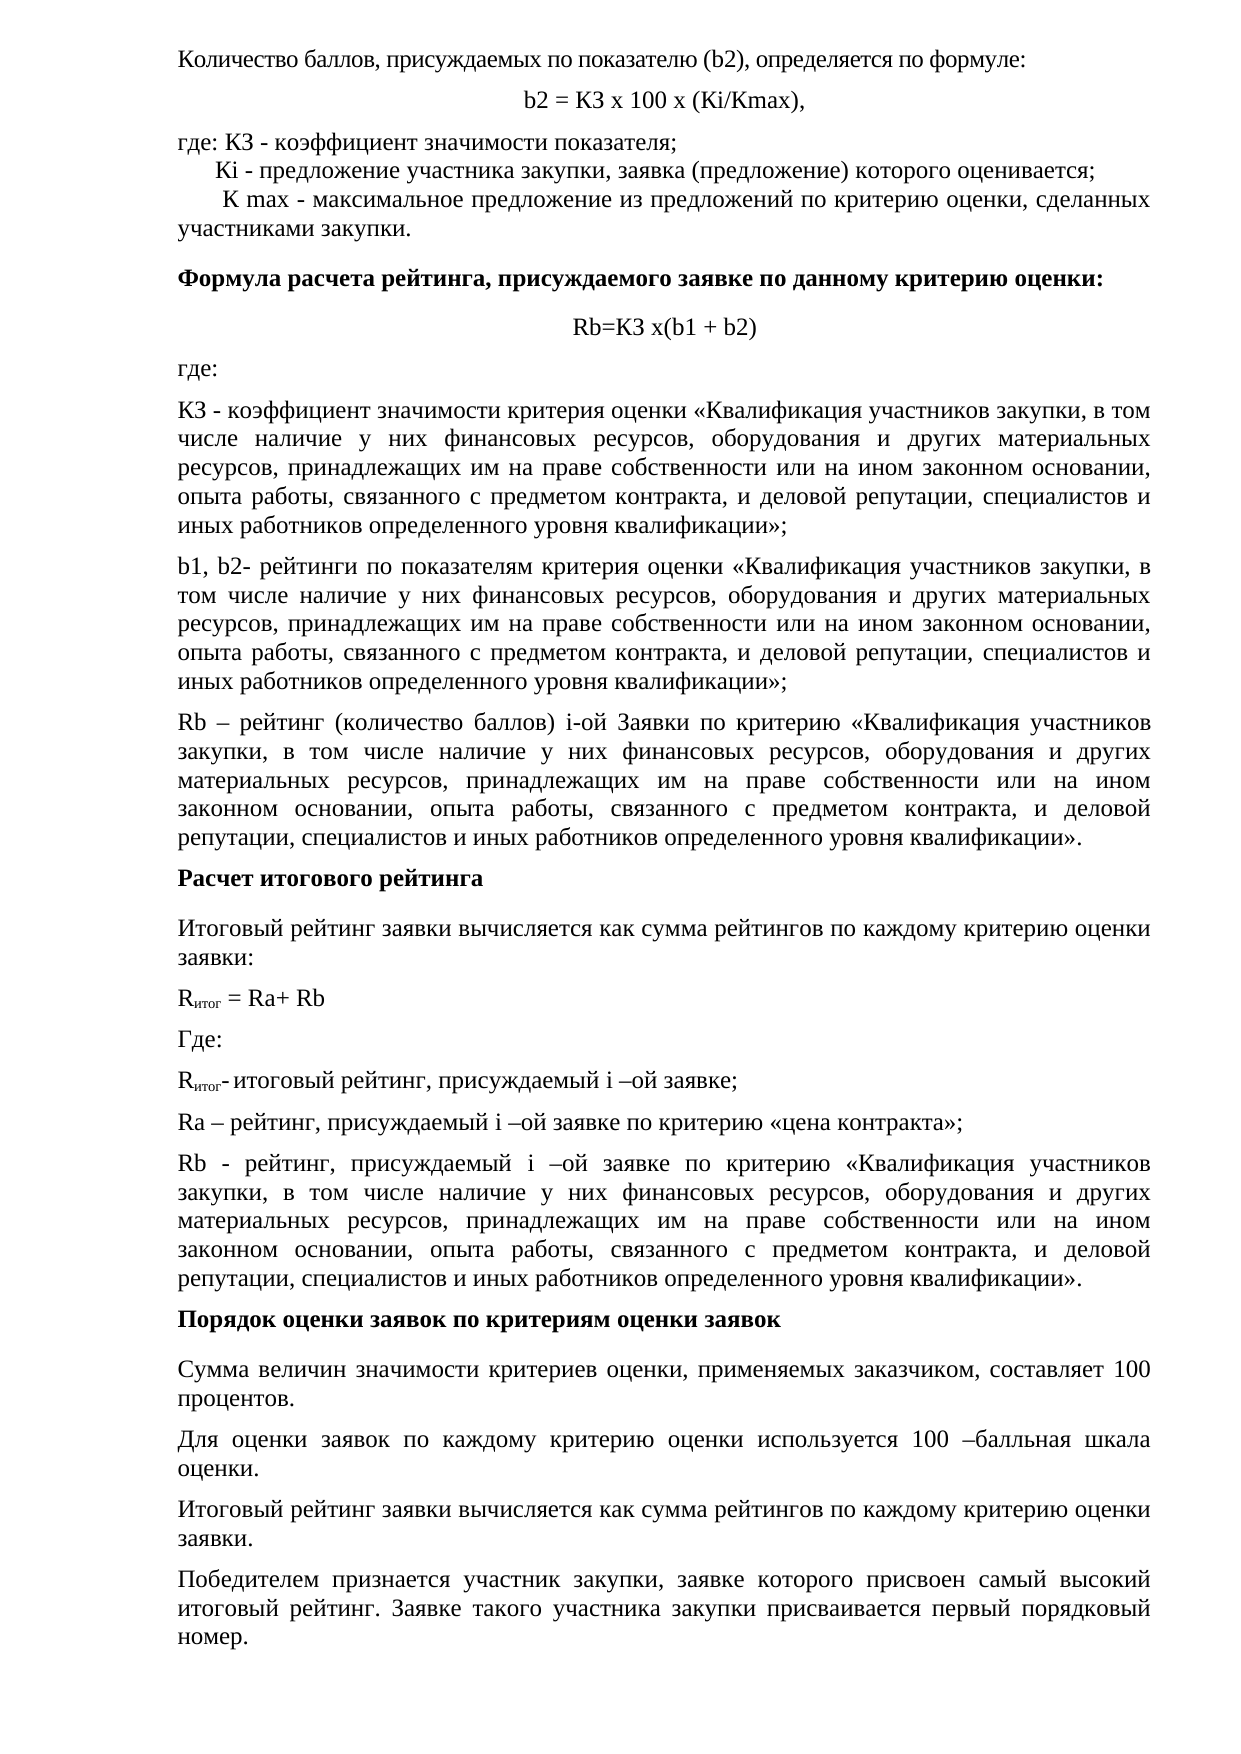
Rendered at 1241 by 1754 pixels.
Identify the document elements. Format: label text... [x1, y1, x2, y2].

text где: [177, 353, 1152, 382]
text Порядок оценки заявок по критериям оценки заявок [177, 1304, 1152, 1333]
text Rитог- итоговый рейтинг, присуждаемый i –ой заявке; [177, 1066, 1152, 1094]
text Где: [177, 1024, 1152, 1053]
text Сумма величин значимости критериев оценки, применяемых заказчиком, составляет 100 процентов. [177, 1354, 1152, 1411]
text Победителем признается участник закупки, заявке которого присвоен самый высокий итоговый рейтинг. Заявке такого участника закупки присваивается первый порядковый номер. [177, 1564, 1152, 1650]
text КЗ - коэффициент значимости критерия оценки «Квалификация участников закупки, в том числе наличие у них финансовых ресурсов, оборудования и других материальных ресурсов, принадлежащих им на праве собственности или на ином законном основании, опыта работы, связанного с предметом контракта, и деловой репутации, специалистов и иных работников определенного уровня квалификации»; [177, 395, 1152, 538]
text где: КЗ - коэффициент значимости показателя; [177, 127, 1152, 156]
text Ra – рейтинг, присуждаемый i –ой заявке по критерию «цена контракта»; [177, 1107, 1152, 1136]
text b1, b2- рейтинги по показателям критерия оценки «Квалификация участников закупки, в том числе наличие у них финансовых ресурсов, оборудования и других материальных ресурсов, принадлежащих им на праве собственности или на ином законном основании, опыта работы, связанного с предметом контракта, и деловой репутации, специалистов и иных работников определенного уровня квалификации»; [177, 551, 1152, 695]
text Rитог = Ra+ Rb [177, 983, 1152, 1012]
text b2 = КЗ х 100 х (Кi/Кmax), [177, 86, 1152, 114]
text Итоговый рейтинг заявки вычисляется как сумма рейтингов по каждому критерию оценки заявки. [177, 1494, 1152, 1551]
text Rb=КЗ х(b1 + b2) [177, 312, 1152, 341]
text Расчет итогового рейтинга [177, 863, 1152, 892]
text Количество баллов, присуждаемых по показателю (b2), определяется по формуле: [177, 44, 1152, 73]
text Итоговый рейтинг заявки вычисляется как сумма рейтингов по каждому критерию оценки заявки: [177, 913, 1152, 971]
text Для оценки заявок по каждому критерию оценки используется 100 –балльная шкала оценки. [177, 1424, 1152, 1481]
text Rb - рейтинг, присуждаемый i –ой заявке по критерию «Квалификация участников закупки, в том числе наличие у них финансовых ресурсов, оборудования и других материальных ресурсов, принадлежащих им на праве собственности или на ином законном основании, опыта работы, связанного с предметом контракта, и деловой репутации, специалистов и иных работников определенного уровня квалификации». [177, 1148, 1152, 1292]
text Rb – рейтинг (количество баллов) i-ой Заявки по критерию «Квалификация участников закупки, в том числе наличие у них финансовых ресурсов, оборудования и других материальных ресурсов, принадлежащих им на праве собственности или на ином законном основании, опыта работы, связанного с предметом контракта, и деловой репутации, специалистов и иных работников определенного уровня квалификации». [177, 707, 1152, 851]
text Формула расчета рейтинга, присуждаемого заявке по данному критерию оценки: [177, 263, 1152, 291]
text Кi - предложение участника закупки, заявка (предложение) которого оценивается; [177, 156, 1152, 184]
text К max - максимальное предложение из предложений по критерию оценки, сделанных участниками закупки. [177, 184, 1152, 242]
